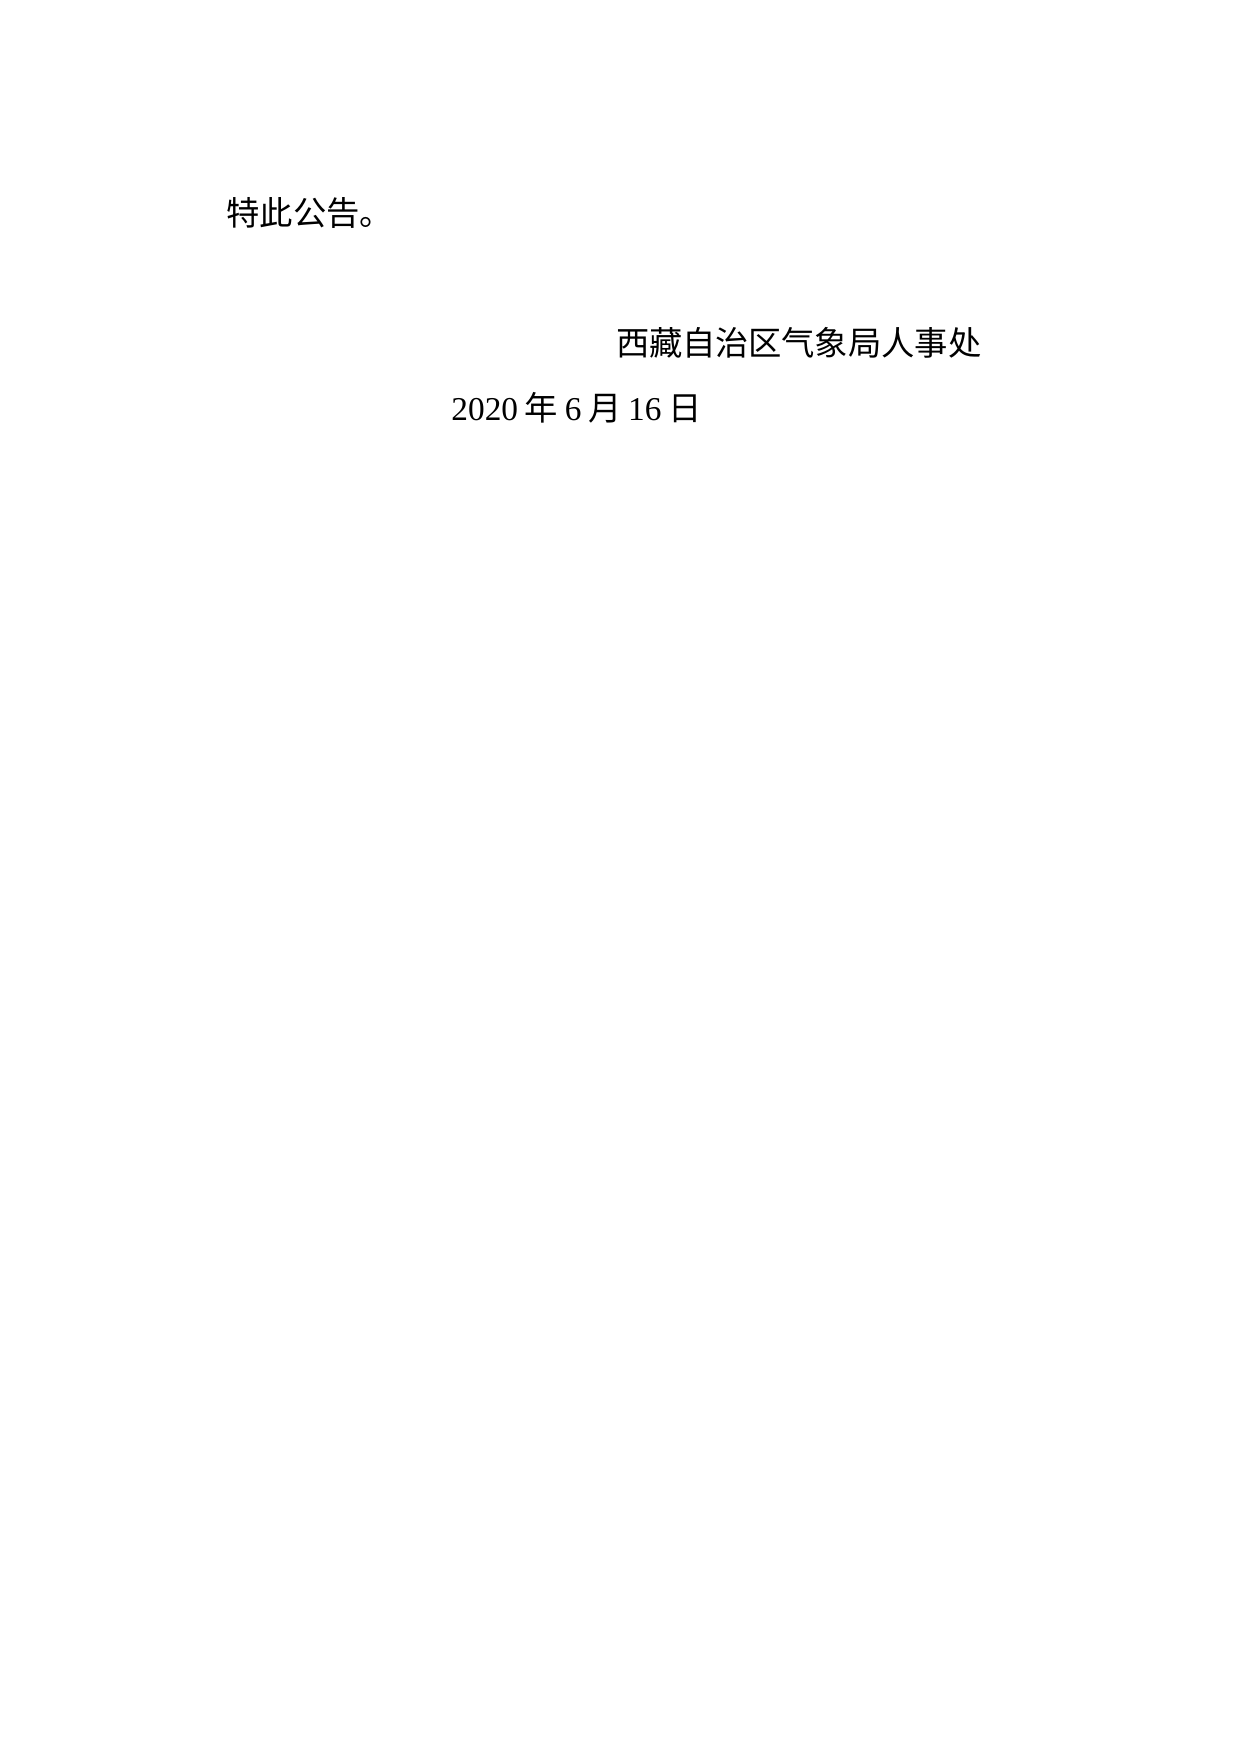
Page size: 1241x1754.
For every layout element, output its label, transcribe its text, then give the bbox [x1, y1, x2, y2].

text 西藏自治区气象局人事处 [159, 308, 1081, 373]
text 特此公告。 [159, 178, 1081, 243]
text 2020年6月16日 [159, 373, 1081, 438]
